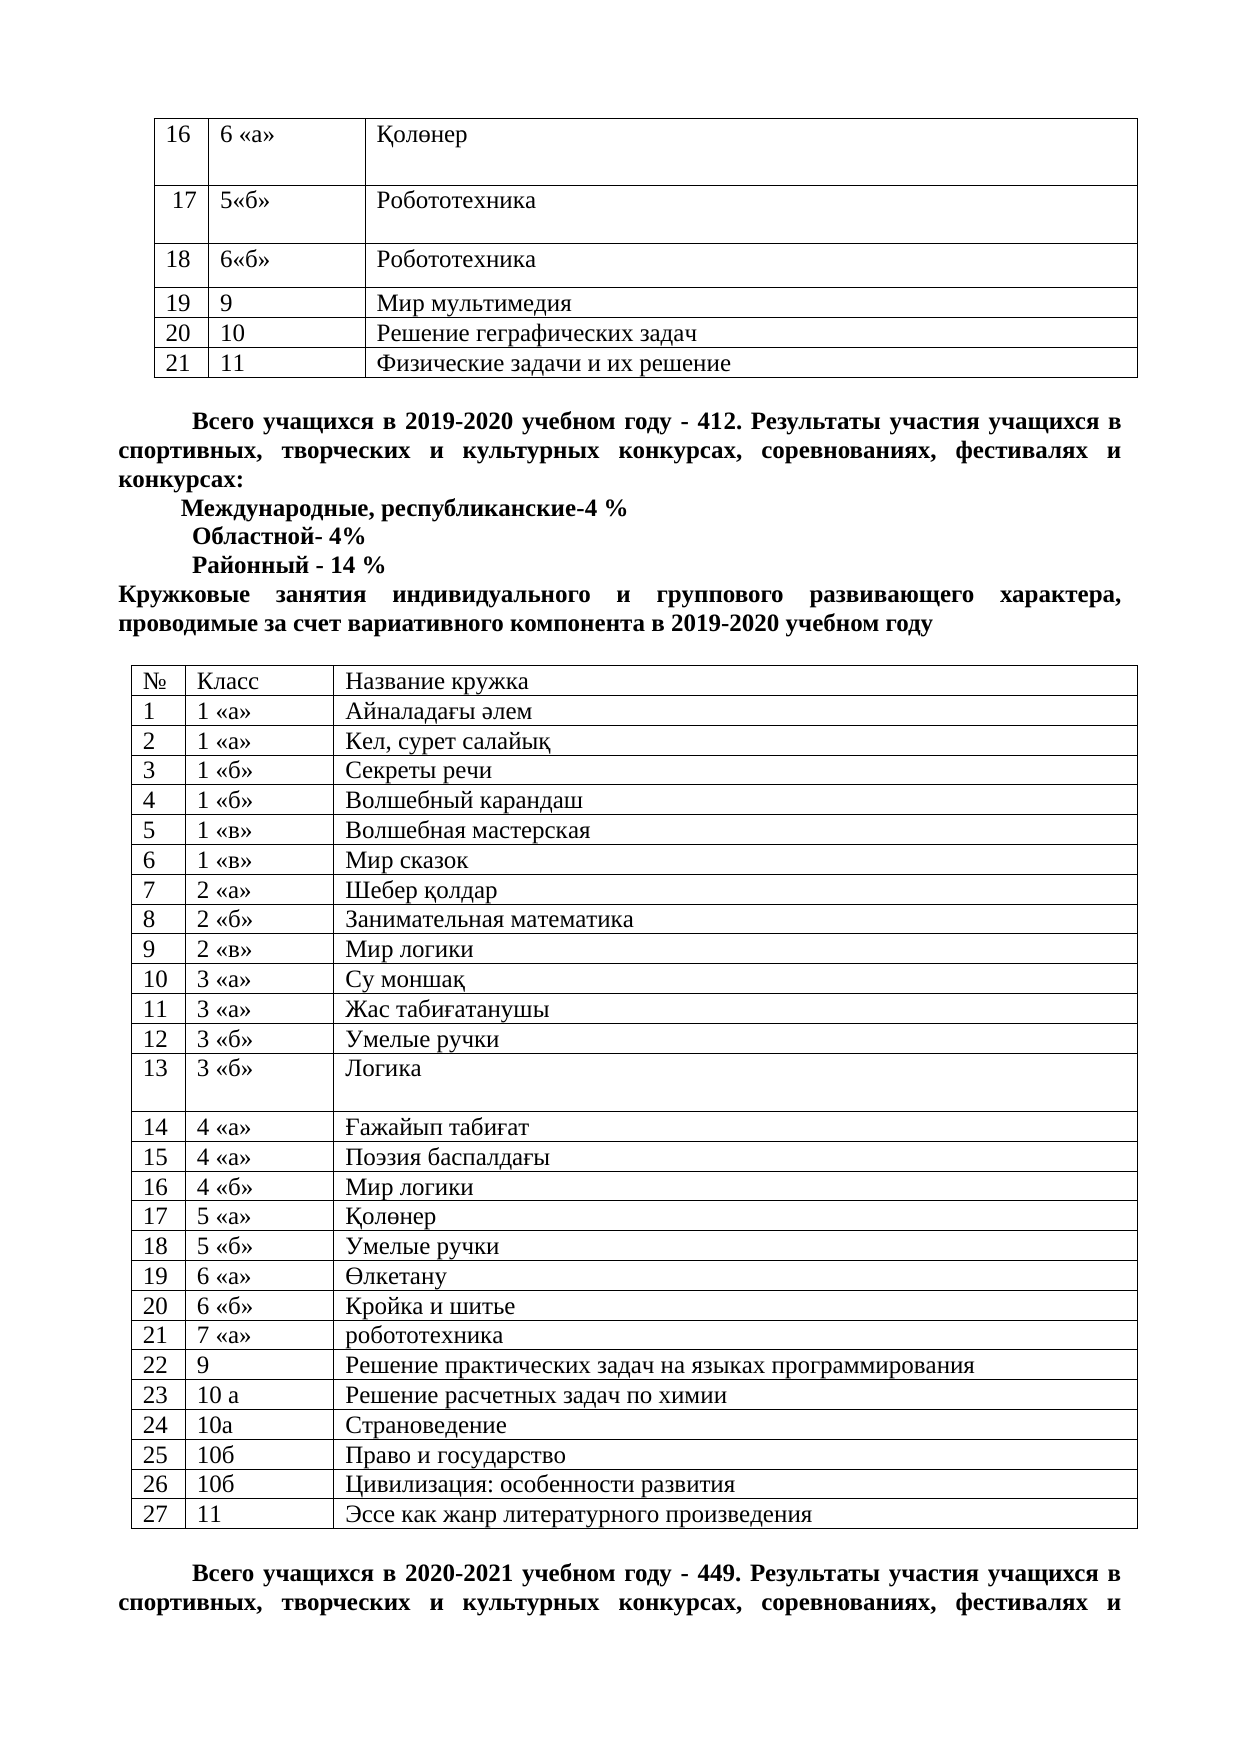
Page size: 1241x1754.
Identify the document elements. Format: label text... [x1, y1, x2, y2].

table_cell 6«б» [209, 244, 365, 287]
table_cell Умелые ручки [334, 1231, 1137, 1260]
table_cell 7 «а» [186, 1321, 333, 1349]
table_cell 5«б» [209, 186, 365, 243]
table_cell Ғажайып табиғат [334, 1112, 1137, 1141]
table_cell 11 [186, 1499, 333, 1528]
table_cell 18 [132, 1231, 185, 1260]
table_cell Мир сказок [334, 845, 1137, 874]
table_cell 9 [132, 934, 185, 963]
table_cell Робототехника [366, 244, 1137, 287]
table_cell 10 [132, 964, 185, 993]
table_cell Мир мультимедия [366, 288, 1137, 317]
table_cell 4 «а» [186, 1142, 333, 1171]
table_cell 5 «б» [186, 1231, 333, 1260]
table_cell 16 [132, 1172, 185, 1200]
table_cell 8 [132, 905, 185, 933]
table_cell Волшебный карандаш [334, 785, 1137, 814]
table_cell 10 [209, 318, 365, 347]
table_cell Эссе как жанр литературного произведения [334, 1499, 1137, 1528]
table_cell Шебер қолдар [334, 875, 1137, 903]
table_cell Поэзия баспалдағы [334, 1142, 1137, 1171]
table_header Название кружка [334, 666, 1137, 695]
table_cell 12 [132, 1024, 185, 1052]
table_cell Өлкетану [334, 1261, 1137, 1290]
text Областной- 4% [118, 521, 1122, 550]
table_cell 11 [209, 348, 365, 377]
table_cell 2 «в» [186, 934, 333, 963]
table_cell 20 [132, 1291, 185, 1319]
table_cell 1 «б» [186, 785, 333, 814]
table_cell 1 «а» [186, 726, 333, 754]
table_cell 3 «а» [186, 994, 333, 1023]
table_cell 1 «б» [186, 756, 333, 784]
table_cell Умелые ручки [334, 1024, 1137, 1052]
table_cell 16 [155, 119, 208, 184]
table_cell 4 «б» [186, 1172, 333, 1200]
table_cell Решение геграфических задач [366, 318, 1137, 347]
table_cell 3 «б» [186, 1024, 333, 1052]
table_cell 19 [132, 1261, 185, 1290]
text Кружковые занятия индивидуального и группового развивающего характера, проводимые за счет вариативного компонента в 2019-2020 учебном году [118, 579, 1122, 636]
table_cell 9 [209, 288, 365, 317]
table_cell Цивилизация: особенности развития [334, 1470, 1137, 1498]
table_cell Қолөнер [334, 1201, 1137, 1230]
table_cell 10б [186, 1440, 333, 1468]
table_cell 6 «а» [186, 1261, 333, 1290]
table_cell Страноведение [334, 1410, 1137, 1439]
table_cell 3 «б» [186, 1054, 333, 1111]
table_cell Айналадағы әлем [334, 696, 1137, 725]
table_cell Мир логики [334, 934, 1137, 963]
table_header № [132, 666, 185, 695]
table_cell Кройка и шитье [334, 1291, 1137, 1319]
table_cell 10а [186, 1410, 333, 1439]
table_cell 13 [132, 1054, 185, 1111]
table_cell 24 [132, 1410, 185, 1439]
table_cell 10 а [186, 1380, 333, 1409]
table_cell робототехника [334, 1321, 1137, 1349]
table_cell Занимательная математика [334, 905, 1137, 933]
table_cell 4 «а» [186, 1112, 333, 1141]
table_cell Жас табиғатанушы [334, 994, 1137, 1023]
table_cell 26 [132, 1470, 185, 1498]
table_cell 2 «а» [186, 875, 333, 903]
table_cell 18 [155, 244, 208, 287]
table_cell 2 «б» [186, 905, 333, 933]
table_cell 9 [186, 1350, 333, 1379]
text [118, 1558, 1122, 1615]
table_cell 6 «а» [209, 119, 365, 184]
table_cell Физические задачи и их решение [366, 348, 1137, 377]
table_cell 6 «б» [186, 1291, 333, 1319]
table_cell 17 [155, 186, 208, 243]
table_cell Право и государство [334, 1440, 1137, 1468]
table_cell 6 [132, 845, 185, 874]
table_cell 22 [132, 1350, 185, 1379]
table_cell 20 [155, 318, 208, 347]
table_cell 1 «в» [186, 815, 333, 844]
table_cell 27 [132, 1499, 185, 1528]
text Всего учащихся в 2019-2020 учебном году - 412. Результаты участия учащихся в спортивных, творческих и культурных конкурсах, соревнованиях, фестивалях и конкурсах: [118, 406, 1122, 493]
table_cell Волшебная мастерская [334, 815, 1137, 844]
table_cell 7 [132, 875, 185, 903]
table_cell 10б [186, 1470, 333, 1498]
table_cell 25 [132, 1440, 185, 1468]
table_cell 5 «а» [186, 1201, 333, 1230]
table_cell Мир логики [334, 1172, 1137, 1200]
table_cell 1 «а» [186, 696, 333, 725]
table_cell Робототехника [366, 186, 1137, 243]
table_cell Логика [334, 1054, 1137, 1111]
table_cell 2 [132, 726, 185, 754]
table_cell 1 «в» [186, 845, 333, 874]
table_cell 11 [132, 994, 185, 1023]
table_cell 19 [155, 288, 208, 317]
table_cell 3 [132, 756, 185, 784]
table_cell 21 [155, 348, 208, 377]
text Международные, республиканские-4 % [118, 493, 1122, 521]
table_cell 14 [132, 1112, 185, 1141]
table_header Класс [186, 666, 333, 695]
table_cell 21 [132, 1321, 185, 1349]
table_cell 1 [132, 696, 185, 725]
table_cell 15 [132, 1142, 185, 1171]
table_cell Кел, сурет салайық [334, 726, 1137, 754]
table_cell Решение практических задач на языках программирования [334, 1350, 1137, 1379]
table_cell Секреты речи [334, 756, 1137, 784]
table_cell Қолөнер [366, 119, 1137, 184]
text Районный - 14 % [118, 550, 1122, 579]
table_cell 3 «а» [186, 964, 333, 993]
table_cell 17 [132, 1201, 185, 1230]
table_cell 5 [132, 815, 185, 844]
table_cell Решение расчетных задач по химии [334, 1380, 1137, 1409]
table_cell 23 [132, 1380, 185, 1409]
table_cell 4 [132, 785, 185, 814]
table_cell Су моншақ [334, 964, 1137, 993]
